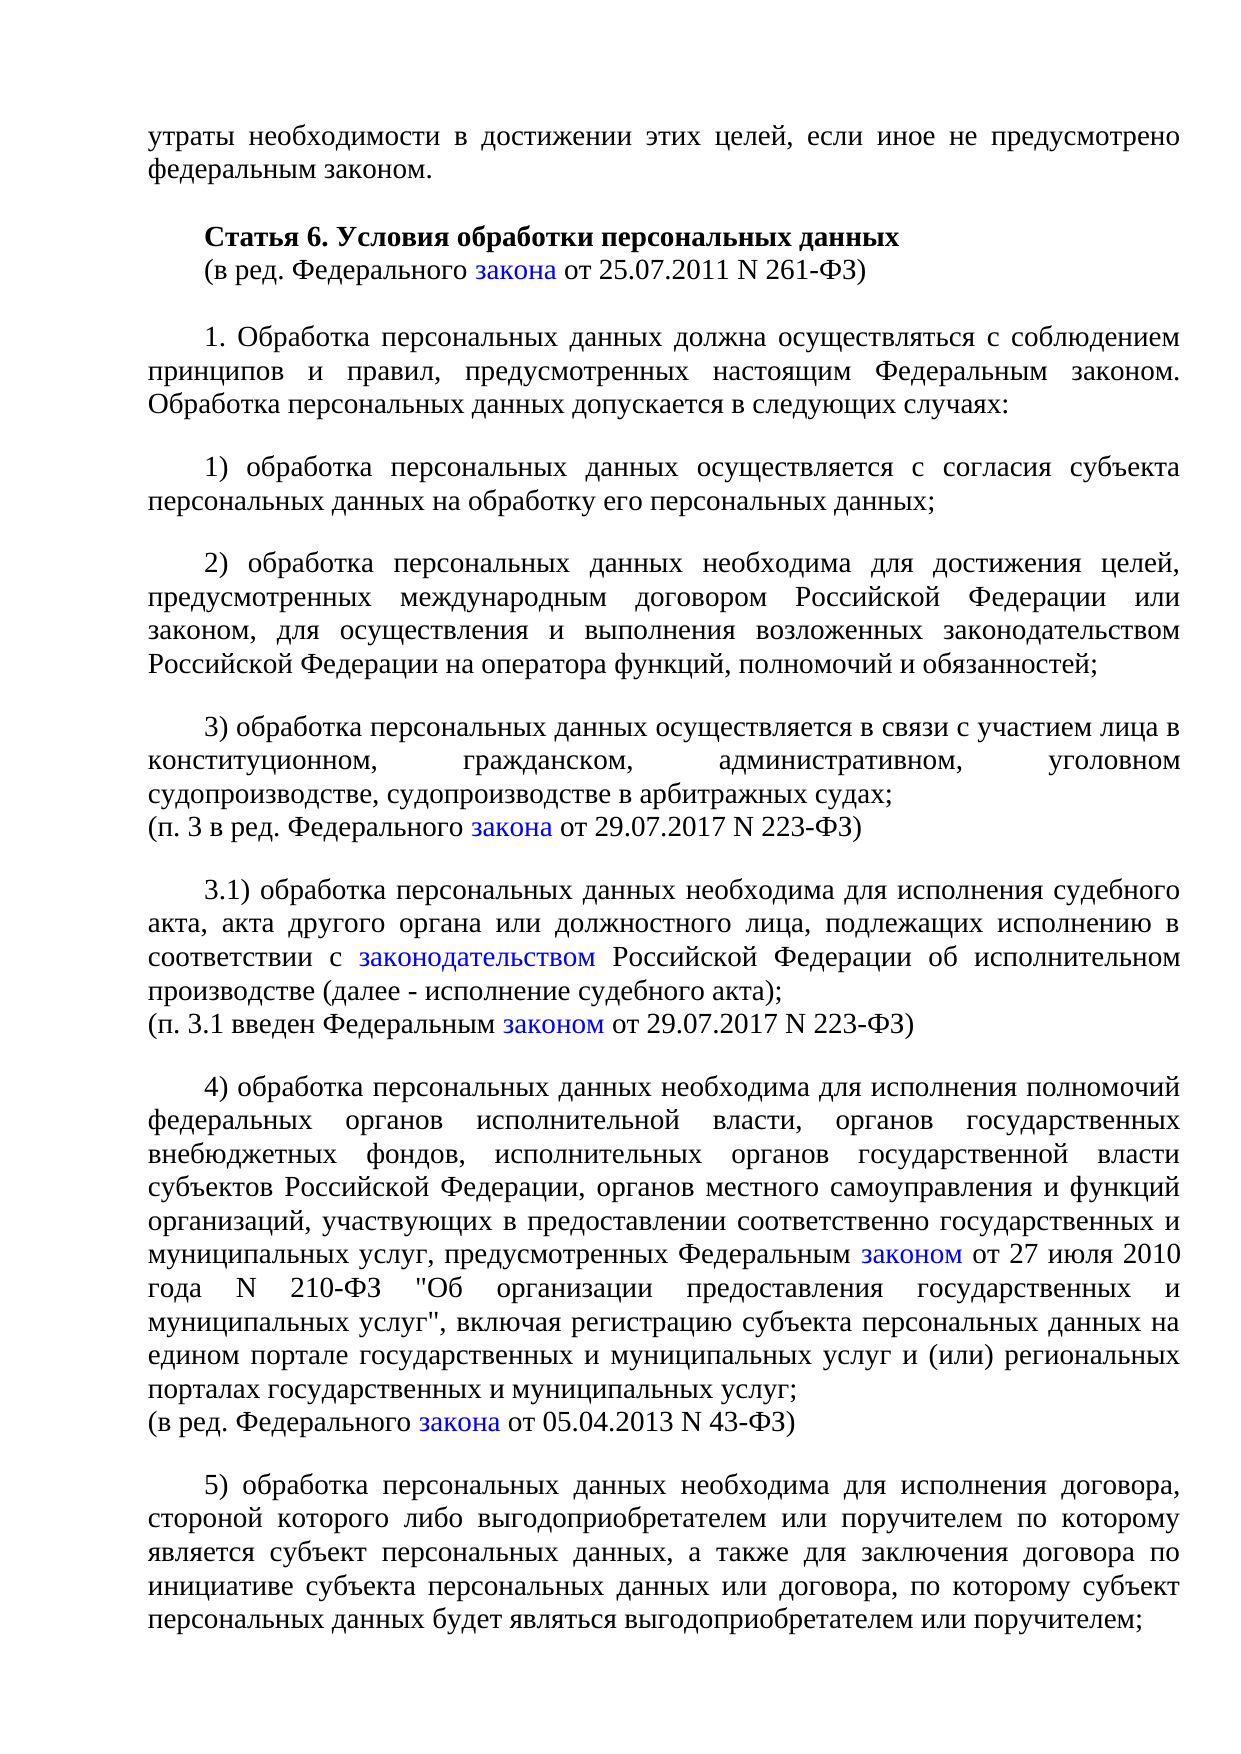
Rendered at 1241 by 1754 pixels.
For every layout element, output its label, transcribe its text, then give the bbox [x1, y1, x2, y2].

text 1) обработка персональных данных осуществляется с согласия субъекта персональных данных на обработку его персональных данных; [148, 449, 1181, 516]
text Статья 6. Условия обработки персональных данных [148, 219, 1181, 252]
text (в ред. Федерального закона от 25.07.2011 N 261-ФЗ) [148, 252, 1181, 286]
text 5) обработка персональных данных необходима для исполнения договора, стороной которого либо выгодоприобретателем или поручителем по которому является субъект персональных данных, а также для заключения договора по инициативе субъекта персональных данных или договора, по которому субъект персональных данных будет являться выгодоприобретателем или поручителем; [148, 1467, 1181, 1635]
text (п. 3.1 введен Федеральным законом от 29.07.2017 N 223-ФЗ) [148, 1006, 1181, 1040]
text 3) обработка персональных данных осуществляется в связи с участием лица в конституционном, гражданском, административном, уголовном судопроизводстве, судопроизводстве в арбитражных судах; [148, 709, 1181, 809]
text (п. 3 в ред. Федерального закона от 29.07.2017 N 223-ФЗ) [148, 809, 1181, 843]
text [148, 118, 1181, 185]
text 1. Обработка персональных данных должна осуществляться с соблюдением принципов и правил, предусмотренных настоящим Федеральным законом. Обработка персональных данных допускается в следующих случаях: [148, 319, 1181, 420]
text 3.1) обработка персональных данных необходима для исполнения судебного акта, акта другого органа или должностного лица, подлежащих исполнению в соответствии с законодательством Российской Федерации об исполнительном производстве (далее - исполнение судебного акта); [148, 872, 1181, 1006]
text 2) обработка персональных данных необходима для достижения целей, предусмотренных международным договором Российской Федерации или законом, для осуществления и выполнения возложенных законодательством Российской Федерации на оператора функций, полномочий и обязанностей; [148, 545, 1181, 679]
text (в ред. Федерального закона от 05.04.2013 N 43-ФЗ) [148, 1404, 1181, 1438]
text 4) обработка персональных данных необходима для исполнения полномочий федеральных органов исполнительной власти, органов государственных внебюджетных фондов, исполнительных органов государственной власти субъектов Российской Федерации, органов местного самоуправления и функций организаций, участвующих в предоставлении соответственно государственных и муниципальных услуг, предусмотренных Федеральным законом от 27 июля 2010 года N 210-ФЗ "Об организации предоставления государственных и муниципальных услуг", включая регистрацию субъекта персональных данных на едином портале государственных и муниципальных услуг и (или) региональных порталах государственных и муниципальных услуг; [148, 1069, 1181, 1404]
